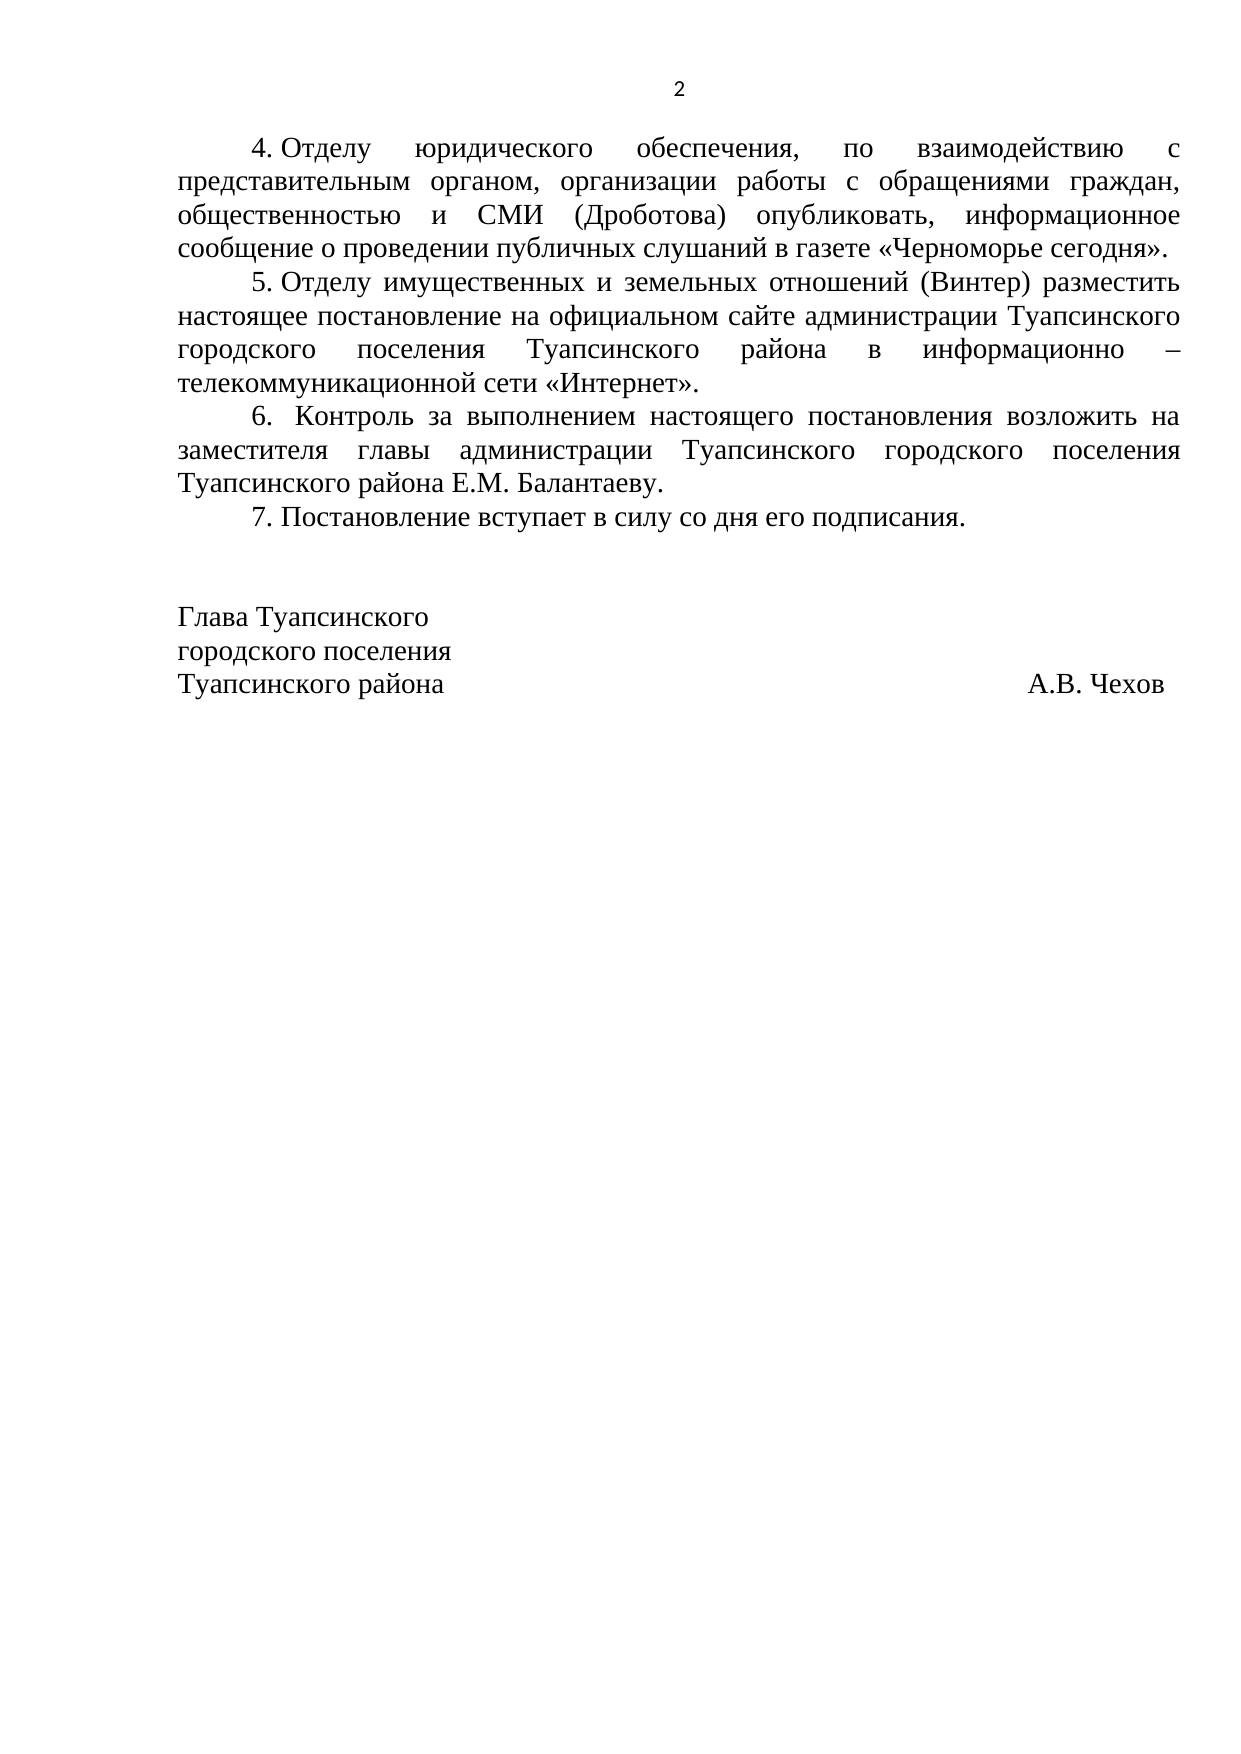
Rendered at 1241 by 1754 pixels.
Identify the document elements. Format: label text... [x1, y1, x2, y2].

list Отделу юридического обеспечения, по взаимодействию с представительным органом, организации работы с обращениями граждан, общественностью и СМИ (Дроботова) опубликовать, информационное сообщение о проведении публичных слушаний в газете «Черноморье сегодня». [177, 130, 1181, 264]
list Отделу имущественных и земельных отношений (Винтер) разместить настоящее постановление на официальном сайте администрации Туапсинского городского поселения Туапсинского района в информационно – телекоммуникационной сети «Интернет». [177, 264, 1181, 398]
text Глава Туапсинского [177, 599, 1181, 633]
text городского поселения [177, 633, 1181, 667]
list Постановление вступает в силу со дня его подписания. [177, 499, 1181, 532]
list Контроль за выполнением настоящего постановления возложить на заместителя главы администрации Туапсинского городского поселения Туапсинского района Е.М. Балантаеву. [177, 398, 1181, 499]
text Туапсинского района А.В. Чехов [177, 667, 1181, 700]
